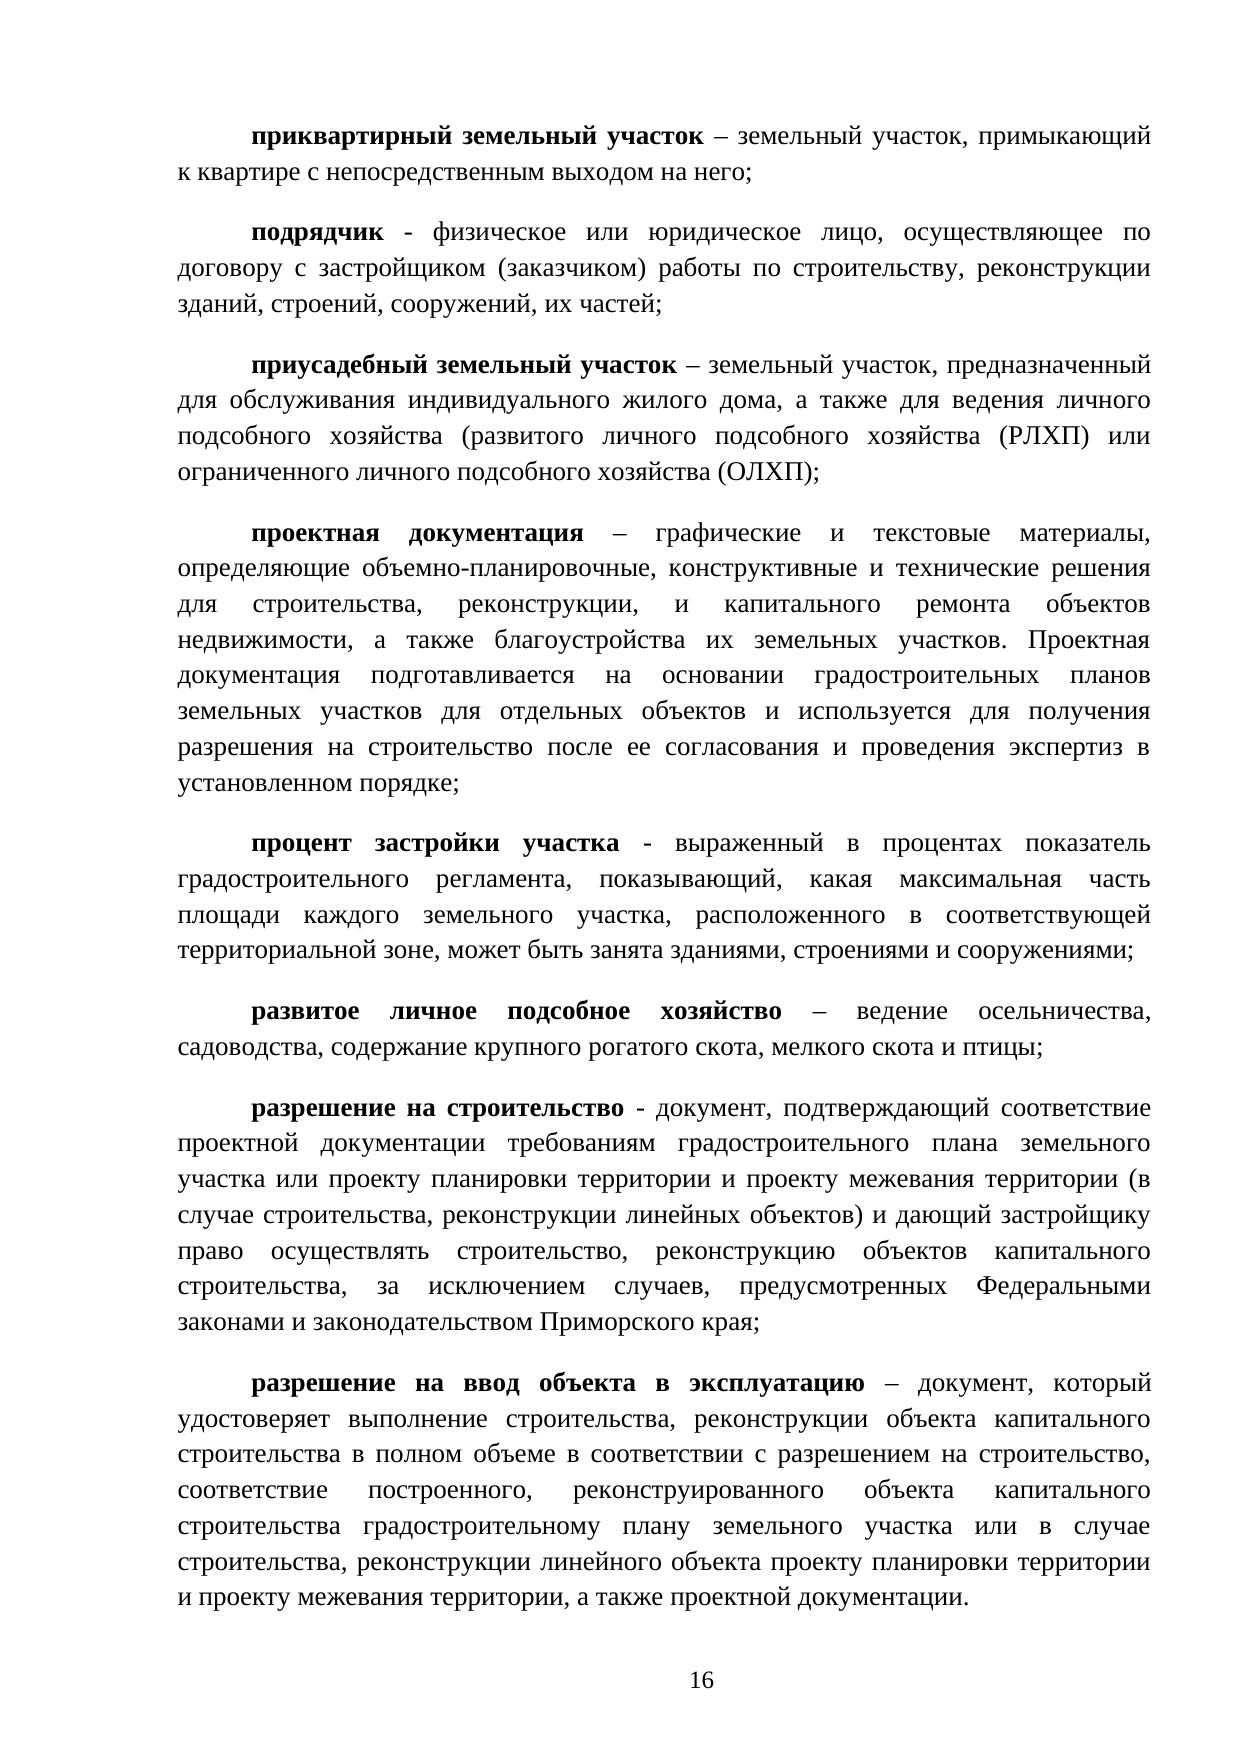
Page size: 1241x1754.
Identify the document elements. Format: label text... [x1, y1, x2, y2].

text приусадебный земельный участок – земельный участок, предназначенный для обслуживания индивидуального жилого дома, а также для ведения личного подсобного хозяйства (развитого личного подсобного хозяйства (РЛХП) или ограниченного личного подсобного хозяйства (ОЛХП); [177, 348, 1152, 486]
text разрешение на строительство - документ, подтверждающий соответствие проектной документации требованиям градостроительного плана земельного участка или проекту планировки территории и проекту межевания территории (в случае строительства, реконструкции линейных объектов) и дающий застройщику право осуществлять строительство, реконструкцию объектов капитального строительства, за исключением случаев, предусмотренных Федеральными законами и законодательством Приморского края; [177, 1091, 1152, 1336]
text приквартирный земельный участок – земельный участок, примыкающий к квартире с непосредственным выходом на него; [177, 119, 1152, 186]
text процент застройки участка - выраженный в процентах показатель градостроительного регламента, показывающий, какая максимальная часть площади каждого земельного участка, расположенного в соответствующей территориальной зоне, может быть занята зданиями, строениями и сооружениями; [177, 826, 1152, 965]
text подрядчик - физическое или юридическое лицо, осуществляющее по договору с застройщиком (заказчиком) работы по строительству, реконструкции зданий, строений, сооружений, их частей; [177, 216, 1152, 318]
text проектная документация – графические и текстовые материалы, определяющие объемно-планировочные, конструктивные и технические решения для строительства, реконструкции, и капитального ремонта объектов недвижимости, а также благоустройства их земельных участков. Проектная документация подготавливается на основании градостроительных планов земельных участков для отдельных объектов и используется для получения разрешения на строительство после ее согласования и проведения экспертиз в установленном порядке; [177, 516, 1152, 797]
text развитое личное подсобное хозяйство – ведение осельничества, садоводства, содержание крупного рогатого скота, мелкого скота и птицы; [177, 994, 1152, 1061]
text разрешение на ввод объекта в эксплуатацию – документ, который удостоверяет выполнение строительства, реконструкции объекта капитального строительства в полном объеме в соответствии с разрешением на строительство, соответствие построенного, реконструированного объекта капитального строительства градостроительному плану земельного участка или в случае строительства, реконструкции линейного объекта проекту планировки территории и проекту межевания территории, а также проектной документации. [177, 1366, 1152, 1611]
